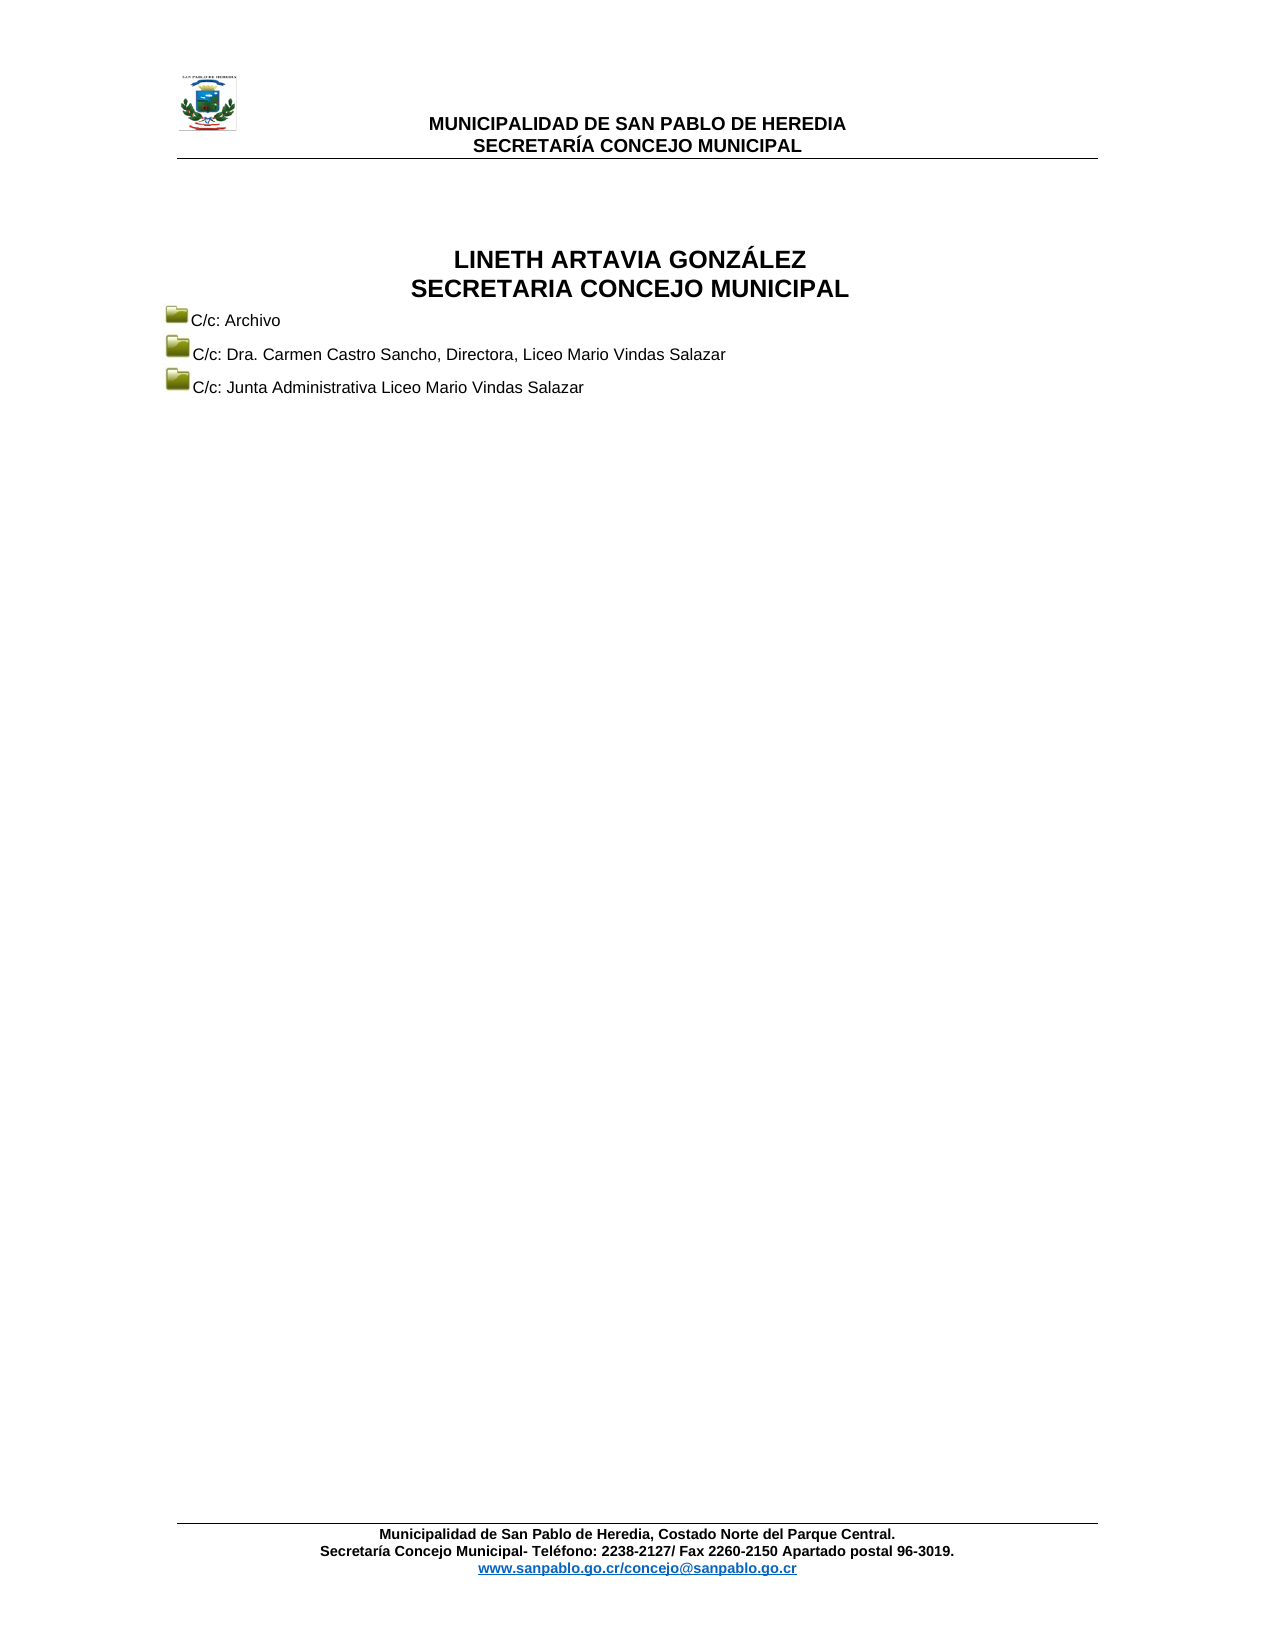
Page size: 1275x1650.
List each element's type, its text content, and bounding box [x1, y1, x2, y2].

picture [162, 302, 191, 326]
text C/c: Dra. Carmen Castro Sancho, Directora, Liceo Mario Vindas Salazar [162, 331, 1098, 364]
text LINETH ARTAVIA GONZÁLEZ [162, 245, 1098, 274]
text SECRETARIA CONCEJO MUNICIPAL [162, 274, 1098, 302]
text C/c: Archivo [162, 302, 1098, 331]
picture [162, 330, 193, 361]
text C/c: Junta Administrativa Liceo Mario Vindas Salazar [162, 364, 1098, 397]
picture [162, 363, 193, 394]
